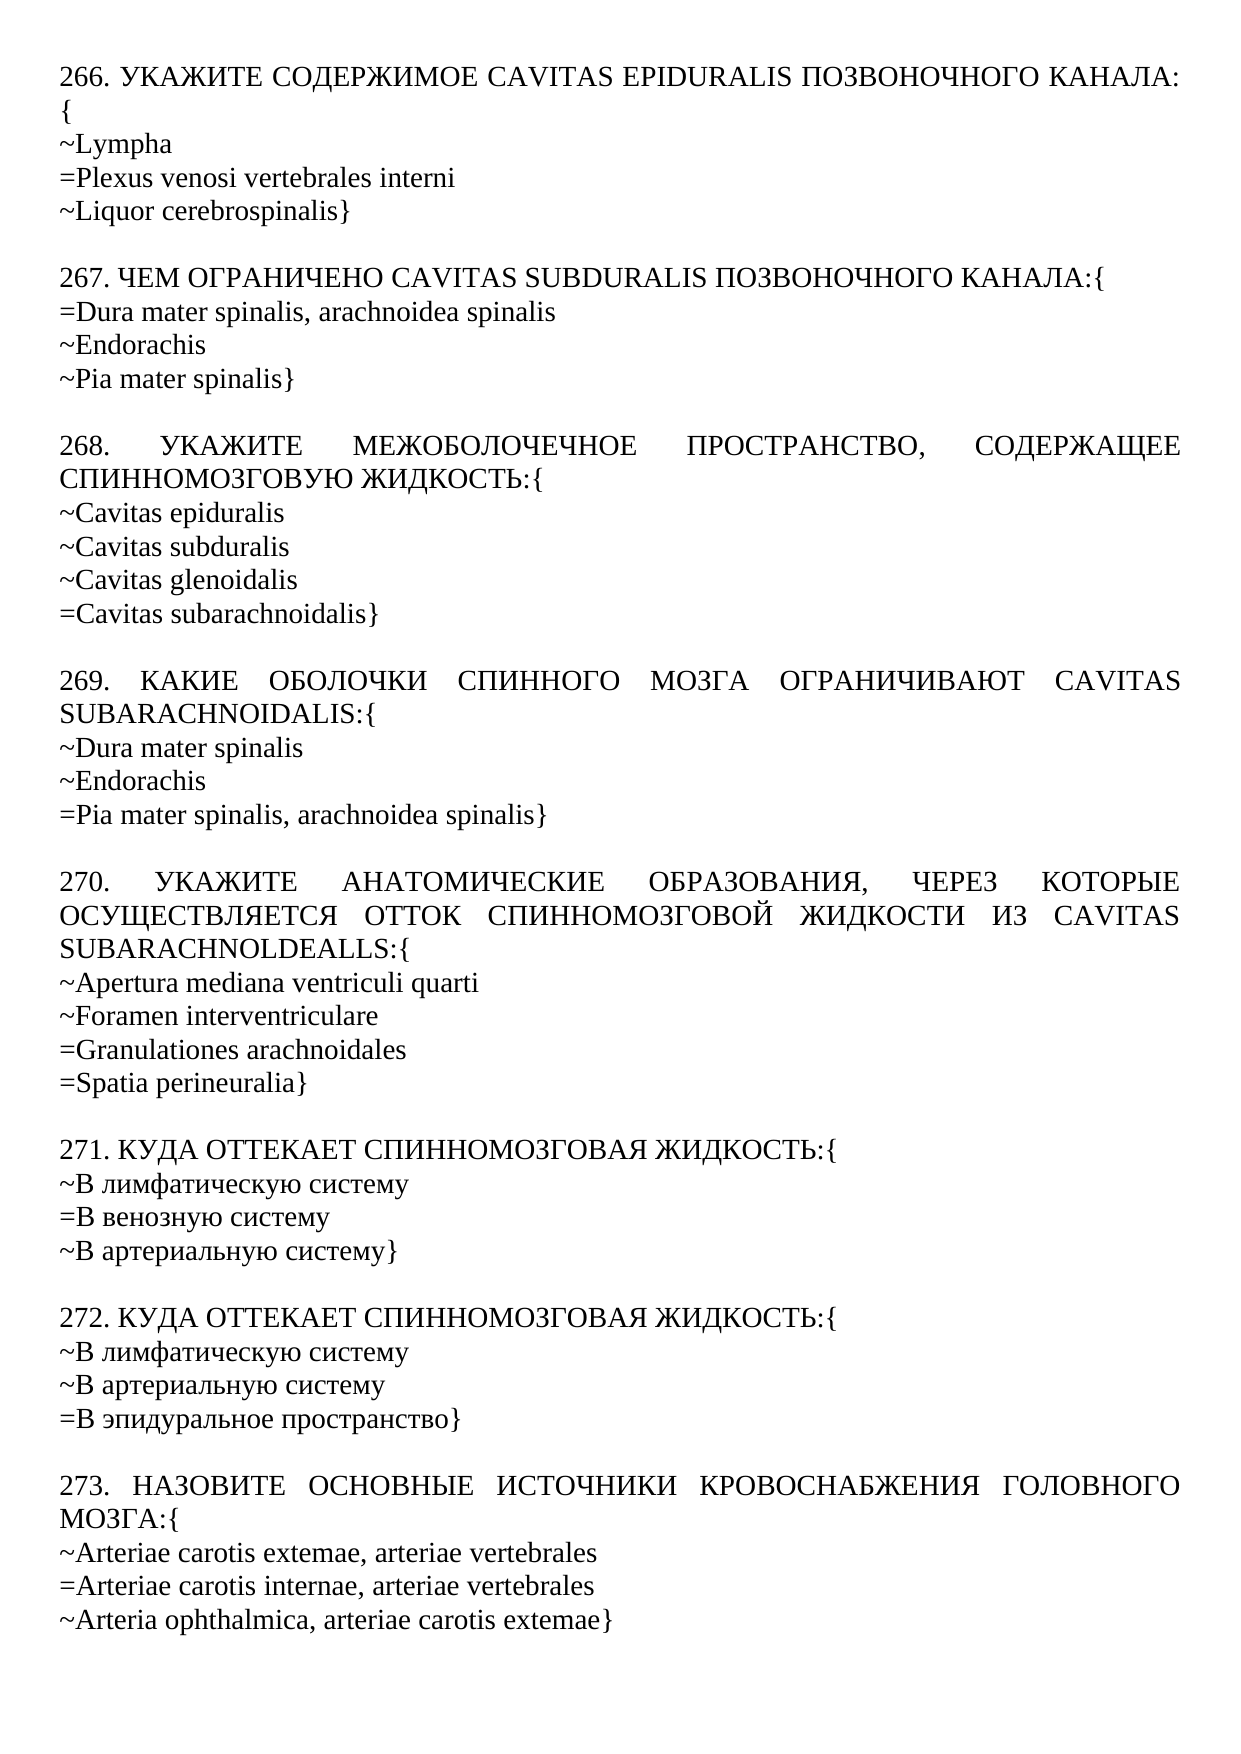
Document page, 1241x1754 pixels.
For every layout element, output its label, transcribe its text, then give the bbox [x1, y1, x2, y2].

text 271. КУДА ОТТЕКАЕТ СПИННОМОЗГОВАЯ ЖИДКОСТЬ:{ [59, 1132, 1181, 1166]
text =Pia mater spinalis, arachnoidea spinalis} [59, 797, 1181, 831]
text 270. УКАЖИТЕ АНАТОМИЧЕСКИЕ ОБРАЗОВАНИЯ, ЧЕРЕЗ КОТОРЫЕ ОСУЩЕСТВЛЯЕТСЯ ОТТОК СПИННОМОЗГОВОЙ ЖИДКОСТИ ИЗ CAVITAS SUBARACHNOLDEALLS:{ [59, 864, 1181, 965]
text =Arteriae carotis internae, artеriае vеrtеbrаlеs [59, 1568, 1181, 1602]
text =B венозную систему [59, 1199, 1181, 1233]
text ~Endorachis [59, 327, 1181, 361]
text =Spatia perineuralia} [59, 1065, 1181, 1099]
text ~Cavitas subduralis [59, 529, 1181, 562]
text ~Cavitas epiduralis [59, 495, 1181, 529]
text ~Cavitas glenoidalis [59, 562, 1181, 596]
text ~Pia mater spinalis} [59, 361, 1181, 394]
text 267. ЧЕМ ОГРАНИЧЕНО CAVITAS SUBDURALIS ПОЗВОНОЧНОГО КАНАЛА:{ [59, 260, 1181, 294]
text ~Арertura mediana ventriculi quarti [59, 965, 1181, 998]
text =Granulationes arachnoidales [59, 1032, 1181, 1065]
text ~В лимфатическую систему [59, 1166, 1181, 1199]
text ~В лимфатическую систему [59, 1334, 1181, 1367]
text ~Arteria ophthalmica, arteriae carotis extemae} [59, 1602, 1181, 1636]
text ~Dura mater spinalis [59, 730, 1181, 763]
text =В эпидуральное пространство} [59, 1401, 1181, 1434]
text ~Liquor cerebrospinalis} [59, 193, 1181, 227]
text 273. НАЗОВИТЕ ОСНОВНЫЕ ИСТОЧНИКИ КРОВОСНАБЖЕНИЯ ГОЛОВНОГО МОЗГА:{ [59, 1468, 1181, 1535]
text ~Foramen interventriculare [59, 998, 1181, 1032]
text ~Endorachis [59, 763, 1181, 797]
text 268. УКАЖИТЕ МЕЖОБОЛОЧЕЧНОЕ ПРОСТРАНСТВО, СОДЕРЖАЩЕЕ СПИННОМОЗГОВУЮ ЖИДКОСТЬ:{ [59, 428, 1181, 495]
text ~В артериальную систему [59, 1367, 1181, 1401]
text =Plexus venosi vertebrales interni [59, 160, 1181, 193]
text 266. УКАЖИТЕ СОДЕРЖИМОЕ CAVITAS EPIDURALIS ПОЗВОНОЧНОГО КАНАЛА:{ [59, 59, 1181, 126]
text =Cavitas subarachnoidalis} [59, 596, 1181, 629]
text =Dura mater spinalis, arachnoidea spinalis [59, 294, 1181, 327]
text ~В артериальную систему} [59, 1233, 1181, 1267]
text ~Lympha [59, 126, 1181, 160]
text 272. КУДА ОТТЕКАЕТ СПИННОМОЗГОВАЯ ЖИДКОСТЬ:{ [59, 1300, 1181, 1334]
text 269. КАКИЕ ОБОЛОЧКИ СПИННОГО МОЗГА ОГРАНИЧИВАЮТ CAVITAS SUBARACHNOIDALIS:{ [59, 663, 1181, 730]
text ~Arteriae carotis extemae, artеriае vеrtеbrаlеs [59, 1535, 1181, 1568]
